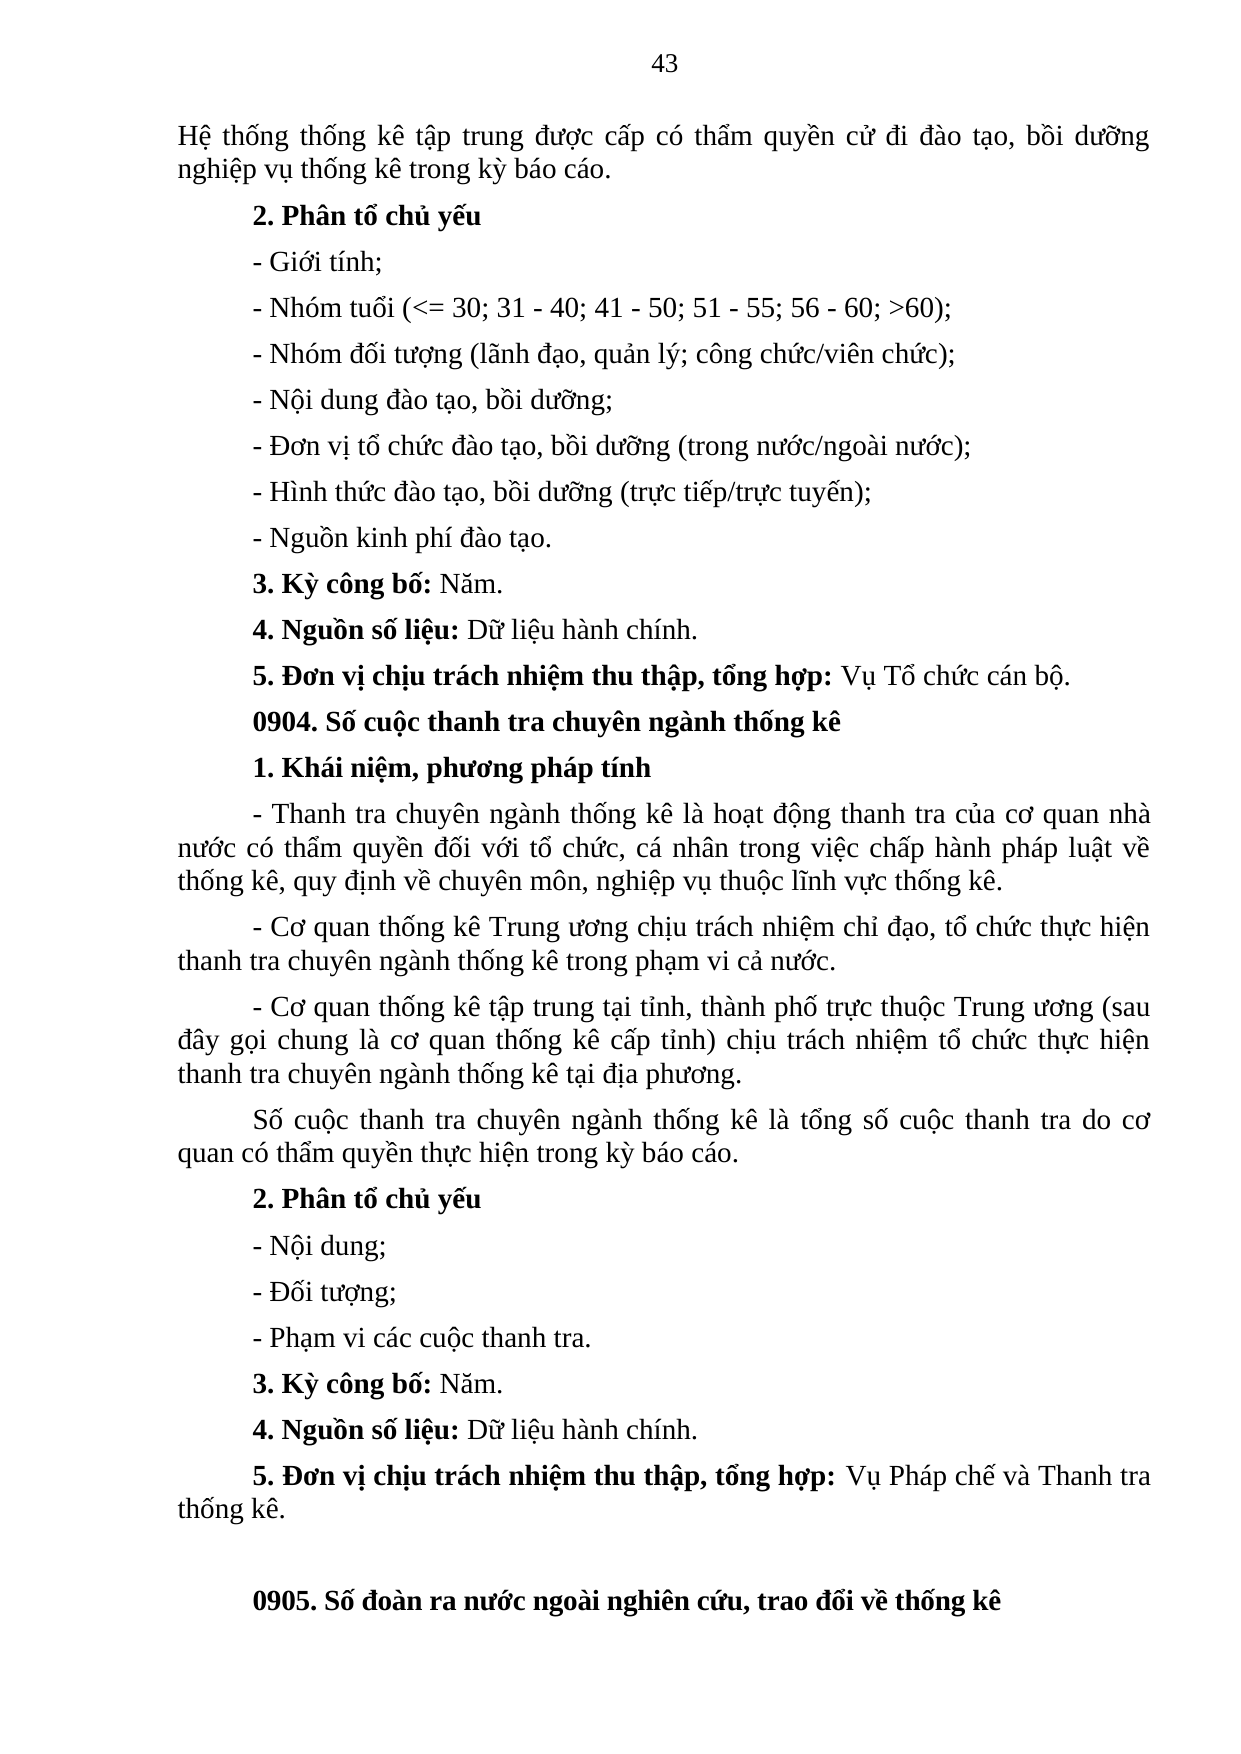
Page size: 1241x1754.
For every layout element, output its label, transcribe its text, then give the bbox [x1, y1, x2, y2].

text 1. Khái niệm, phương pháp tính [177, 750, 1152, 784]
text 0904. Số cuộc thanh tra chuyên ngành thống kê [177, 704, 1152, 738]
text - Nội dung; [177, 1228, 1152, 1261]
text - Nhóm tuổi (<= 30; 31 - 40; 41 - 50; 51 - 55; 56 - 60; >60); [177, 290, 1152, 323]
text 4. Nguồn số liệu: Dữ liệu hành chính. [177, 1412, 1152, 1445]
text 2. Phân tổ chủ yếu [177, 198, 1152, 231]
text 5. Đơn vị chịu trách nhiệm thu thập, tổng hợp: Vụ Tổ chức cán bộ. [177, 658, 1152, 692]
text 3. Kỳ công bố: Năm. [177, 566, 1152, 599]
text 2. Phân tổ chủ yếu [177, 1182, 1152, 1215]
text 4. Nguồn số liệu: Dữ liệu hành chính. [177, 612, 1152, 646]
text - Đơn vị tổ chức đào tạo, bồi dưỡng (trong nước/ngoài nước); [177, 428, 1152, 461]
text 5. Đơn vị chịu trách nhiệm thu thập, tổng hợp: Vụ Pháp chế và Thanh tra thống kê. [177, 1458, 1152, 1525]
text Số cuộc thanh tra chuyên ngành thống kê là tổng số cuộc thanh tra do cơ quan có thẩm quyền thực hiện trong kỳ báo cáo. [177, 1102, 1152, 1169]
text - Nhóm đối tượng (lãnh đạo, quản lý; công chức/viên chức); [177, 336, 1152, 369]
text 3. Kỳ công bố: Năm. [177, 1366, 1152, 1399]
text - Nội dung đào tạo, bồi dưỡng; [177, 382, 1152, 415]
text - Cơ quan thống kê tập trung tại tỉnh, thành phố trực thuộc Trung ương (sau đây gọi chung là cơ quan thống kê cấp tỉnh) chịu trách nhiệm tổ chức thực hiện thanh tra chuyên ngành thống kê tại địa phương. [177, 989, 1152, 1089]
text - Đối tượng; [177, 1274, 1152, 1307]
text - Giới tính; [177, 244, 1152, 277]
text - Hình thức đào tạo, bồi dưỡng (trực tiếp/trực tuyến); [177, 474, 1152, 507]
text - Cơ quan thống kê Trung ương chịu trách nhiệm chỉ đạo, tổ chức thực hiện thanh tra chuyên ngành thống kê trong phạm vi cả nước. [177, 909, 1152, 976]
text - Thanh tra chuyên ngành thống kê là hoạt động thanh tra của cơ quan nhà nước có thẩm quyền đối với tổ chức, cá nhân trong việc chấp hành pháp luật về thống kê, quy định về chuyên môn, nghiệp vụ thuộc lĩnh vực thống kê. [177, 796, 1152, 897]
text - Nguồn kinh phí đào tạo. [177, 520, 1152, 553]
text 0905. Số đoàn ra nước ngoài nghiên cứu, trao đổi về thống kê [177, 1583, 1152, 1617]
text - Phạm vi các cuộc thanh tra. [177, 1320, 1152, 1353]
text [177, 118, 1152, 185]
